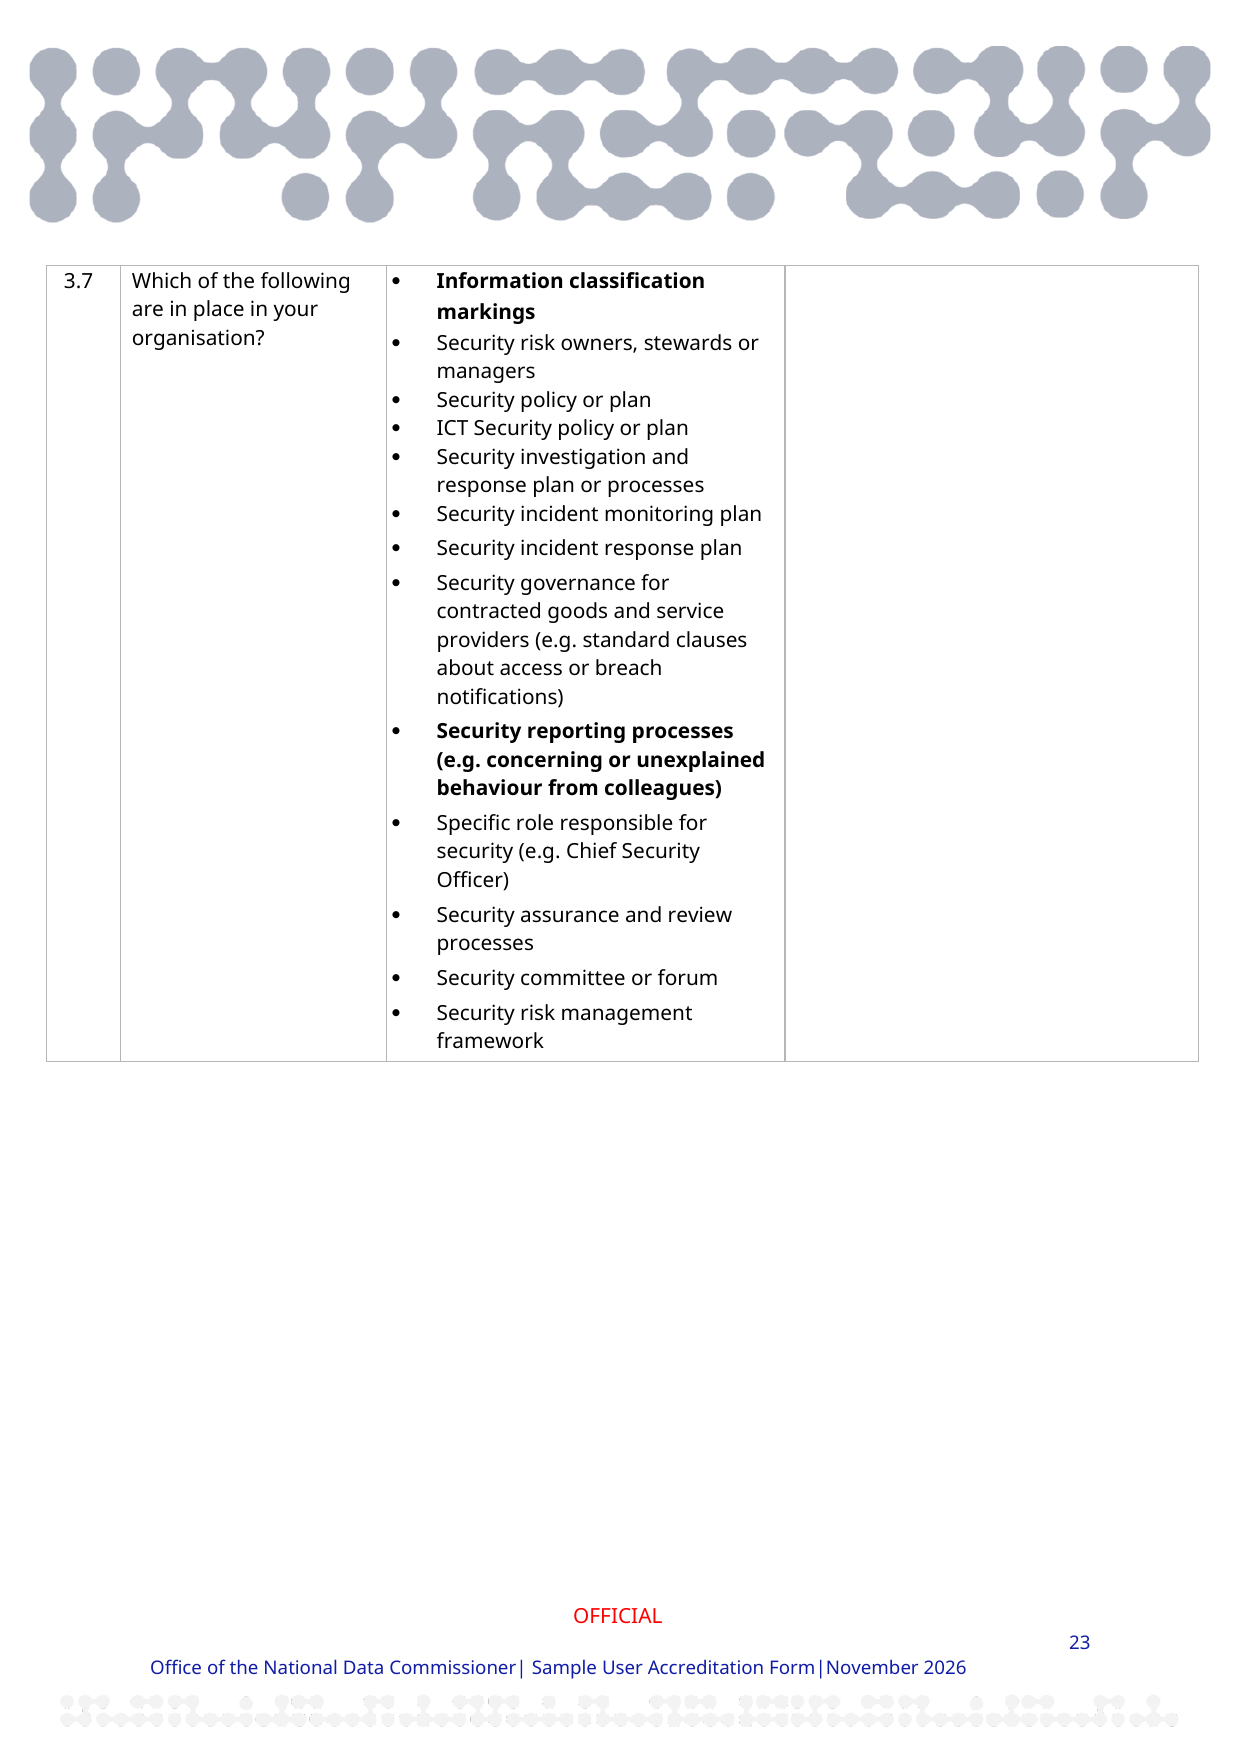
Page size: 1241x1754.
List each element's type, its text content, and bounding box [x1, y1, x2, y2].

table_header [786, 266, 1198, 1061]
table_header Which of the following are in place in your organisation? [121, 266, 386, 1061]
picture [29, 46, 1211, 1754]
table_header [47, 266, 120, 1061]
table_header Information classification markings Security risk owners, stewards or managers Security policy or plan ICT Security policy or plan Security investigation and response plan or processes Security incident monitoring plan Security incident response plan Security governance for contracted goods and service providers (e.g. standard clauses about access or breach notifications) Security reporting processes (e.g. concerning or unexplained behaviour from colleagues) Specific role responsible for security (e.g. Chief Security Officer) Security assurance and review processes Security committee or forum Security risk management framework [387, 266, 784, 1061]
